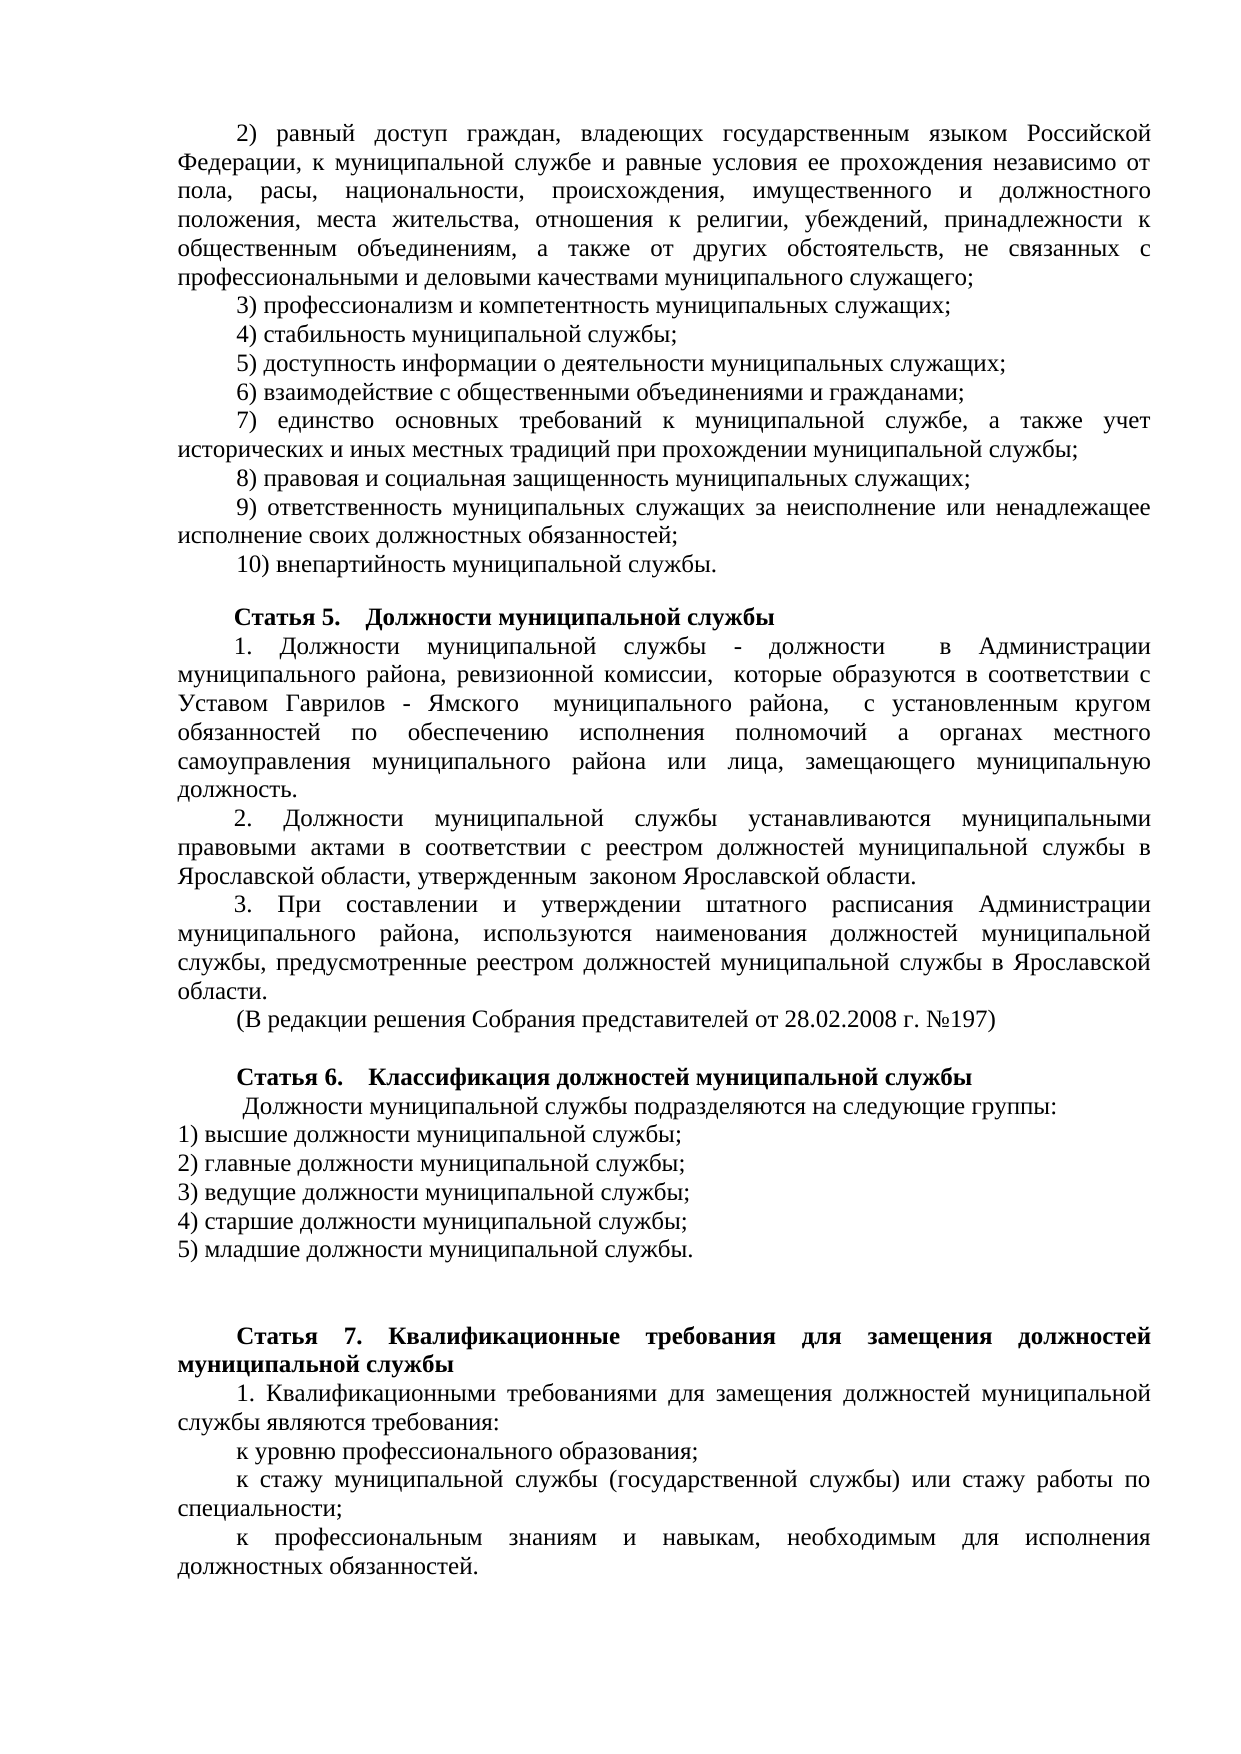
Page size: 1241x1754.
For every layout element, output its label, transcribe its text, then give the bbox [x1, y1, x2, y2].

text 2) равный доступ граждан, владеющих государственным языком Российской Федерации, к муниципальной службе и равные условия ее прохождения независимо от пола, расы, национальности, происхождения, имущественного и должностного положения, места жительства, отношения к религии, убеждений, принадлежности к общественным объединениям, а также от других обстоятельств, не связанных с профессиональными и деловыми качествами муниципального служащего; [177, 118, 1152, 291]
text 1. Квалификационными требованиями для замещения должностей муниципальной службы являются требования: [177, 1378, 1152, 1436]
text 4) старшие должности муниципальной службы; [177, 1206, 1152, 1234]
text 1) высшие должности муниципальной службы; [177, 1119, 1152, 1148]
text 3. При составлении и утверждении штатного расписания Администрации муниципального района, используются наименования должностей муниципальной службы, предусмотренные реестром должностей муниципальной службы в Ярославской области. [177, 889, 1152, 1004]
text 2) главные должности муниципальной службы; [177, 1148, 1152, 1177]
text к стажу муниципальной службы (государственной службы) или стажу работы по специальности; [177, 1464, 1152, 1522]
text 4) стабильность муниципальной службы; [177, 319, 1152, 348]
text Статья 7. Квалификационные требования для замещения должностей муниципальной службы [177, 1321, 1152, 1378]
text к уровню профессионального образования; [177, 1436, 1152, 1464]
text к профессиональным знаниям и навыкам, необходимым для исполнения должностных обязанностей. [177, 1522, 1152, 1579]
text 8) правовая и социальная защищенность муниципальных служащих; [177, 463, 1152, 492]
text 3) профессионализм и компетентность муниципальных служащих; [177, 291, 1152, 319]
text 7) единство основных требований к муниципальной службе, а также учет исторических и иных местных традиций при прохождении муниципальной службы; [177, 406, 1152, 463]
text Статья 5. Должности муниципальной службы [177, 602, 1152, 631]
text (В редакции решения Собрания представителей от 28.02.2008 г. №197) [177, 1004, 1152, 1033]
text 3) ведущие должности муниципальной службы; [177, 1177, 1152, 1206]
text Статья 6. Классификация должностей муниципальной службы [177, 1062, 1152, 1091]
text 10) внепартийность муниципальной службы. [177, 549, 1152, 578]
text 6) взаимодействие с общественными объединениями и гражданами; [177, 377, 1152, 406]
text 5) младшие должности муниципальной службы. [177, 1234, 1152, 1263]
text Должности муниципальной службы подразделяются на следующие группы: [177, 1091, 1152, 1119]
text 9) ответственность муниципальных служащих за неисполнение или ненадлежащее исполнение своих должностных обязанностей; [177, 492, 1152, 549]
text 5) доступность информации о деятельности муниципальных служащих; [177, 348, 1152, 377]
text 1. Должности муниципальной службы - должности в Администрации муниципального района, ревизионной комиссии, которые образуются в соответствии с Уставом Гаврилов - Ямского муниципального района, с установленным кругом обязанностей по обеспечению исполнения полномочий а органах местного самоуправления муниципального района или лица, замещающего муниципальную должность. [177, 631, 1152, 803]
text 2. Должности муниципальной службы устанавливаются муниципальными правовыми актами в соответствии с реестром должностей муниципальной службы в Ярославской области, утвержденным законом Ярославской области. [177, 803, 1152, 889]
